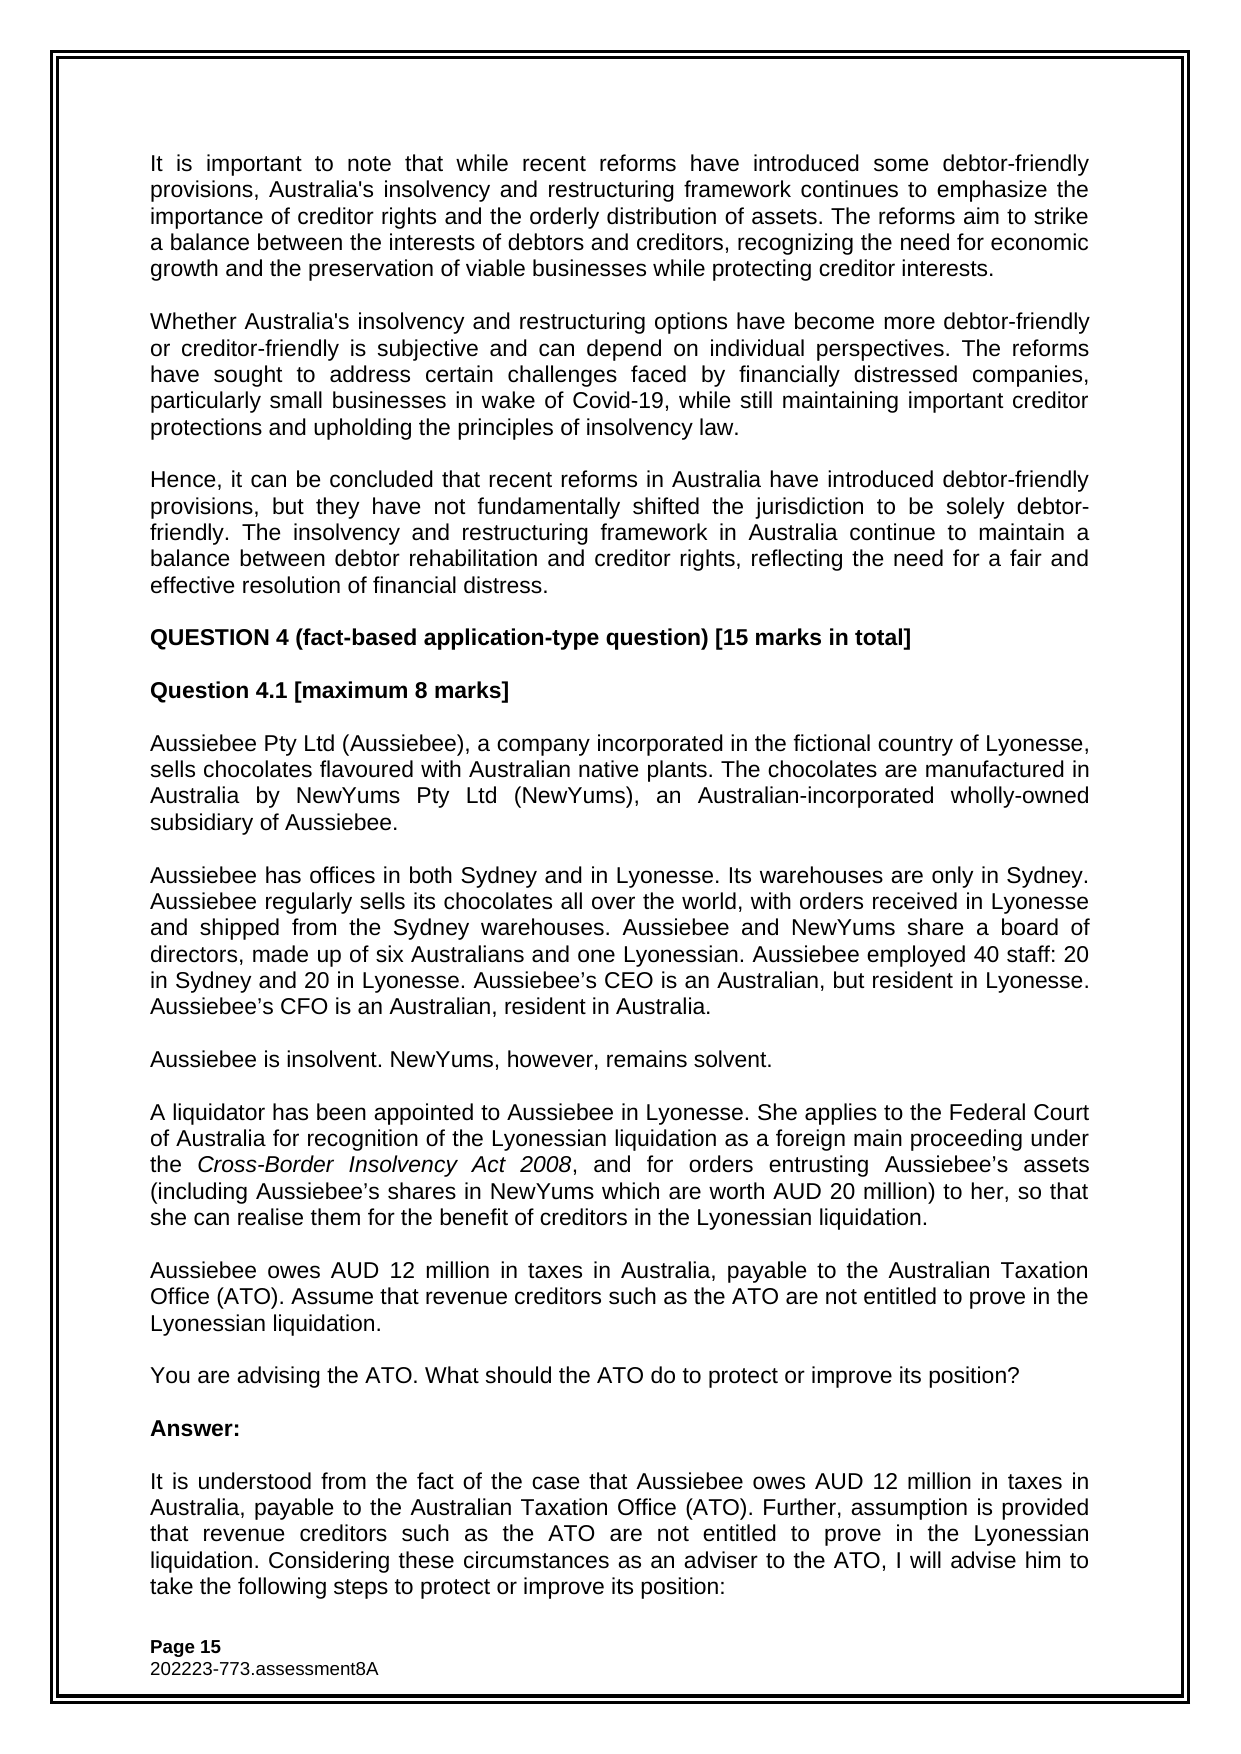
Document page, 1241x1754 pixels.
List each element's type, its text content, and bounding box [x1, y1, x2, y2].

text A liquidator has been appointed to Aussiebee in Lyonesse. She applies to the Federal Court of Australia for recognition of the Lyonessian liquidation as a foreign main proceeding under the Cross-Border Insolvency Act 2008, and for orders entrusting Aussiebee’s assets (including Aussiebee’s shares in NewYums which are worth AUD 20 million) to her, so that she can realise them for the benefit of creditors in the Lyonessian liquidation. [150, 1099, 1090, 1231]
text You are advising the ATO. What should the ATO do to protect or improve its position? [150, 1362, 1090, 1389]
text It is understood from the fact of the case that Aussiebee owes AUD 12 million in taxes in Australia, payable to the Australian Taxation Office (ATO). Further, assumption is provided that revenue creditors such as the ATO are not entitled to prove in the Lyonessian liquidation. Considering these circumstances as an adviser to the ATO, I will advise him to take the following steps to protect or improve its position: [150, 1468, 1090, 1599]
text Question 4.1 [maximum 8 marks] [150, 677, 1090, 703]
text Aussiebee is insolvent. NewYums, however, remains solvent. [150, 1046, 1090, 1072]
text Hence, it can be concluded that recent reforms in Australia have introduced debtor-friendly provisions, but they have not fundamentally shifted the jurisdiction to be solely debtor-friendly. The insolvency and restructuring framework in Australia continue to maintain a balance between debtor rehabilitation and creditor rights, reflecting the need for a fair and effective resolution of financial distress. [150, 466, 1090, 598]
text QUESTION 4 (fact-based application-type question) [15 marks in total] [150, 624, 1090, 651]
text It is important to note that while recent reforms have introduced some debtor-friendly provisions, Australia's insolvency and restructuring framework continues to emphasize the importance of creditor rights and the orderly distribution of assets. The reforms aim to strike a balance between the interests of debtors and creditors, recognizing the need for economic growth and the preservation of viable businesses while protecting creditor interests. [150, 150, 1090, 282]
text Aussiebee has offices in both Sydney and in Lyonesse. Its warehouses are only in Sydney. Aussiebee regularly sells its chocolates all over the world, with orders received in Lyonesse and shipped from the Sydney warehouses. Aussiebee and NewYums share a board of directors, made up of six Australians and one Lyonessian. Aussiebee employed 40 staff: 20 in Sydney and 20 in Lyonesse. Aussiebee’s CEO is an Australian, but resident in Lyonesse. Aussiebee’s CFO is an Australian, resident in Australia. [150, 862, 1090, 1020]
text Aussiebee owes AUD 12 million in taxes in Australia, payable to the Australian Taxation Office (ATO). Assume that revenue creditors such as the ATO are not entitled to prove in the Lyonessian liquidation. [150, 1257, 1090, 1336]
text Answer: [150, 1415, 1090, 1441]
text Whether Australia's insolvency and restructuring options have become more debtor-friendly or creditor-friendly is subjective and can depend on individual perspectives. The reforms have sought to address certain challenges faced by financially distressed companies, particularly small businesses in wake of Covid-19, while still maintaining important creditor protections and upholding the principles of insolvency law. [150, 308, 1090, 440]
text Aussiebee Pty Ltd (Aussiebee), a company incorporated in the fictional country of Lyonesse, sells chocolates flavoured with Australian native plants. The chocolates are manufactured in Australia by NewYums Pty Ltd (NewYums), an Australian-incorporated wholly-owned subsidiary of Aussiebee. [150, 730, 1090, 835]
